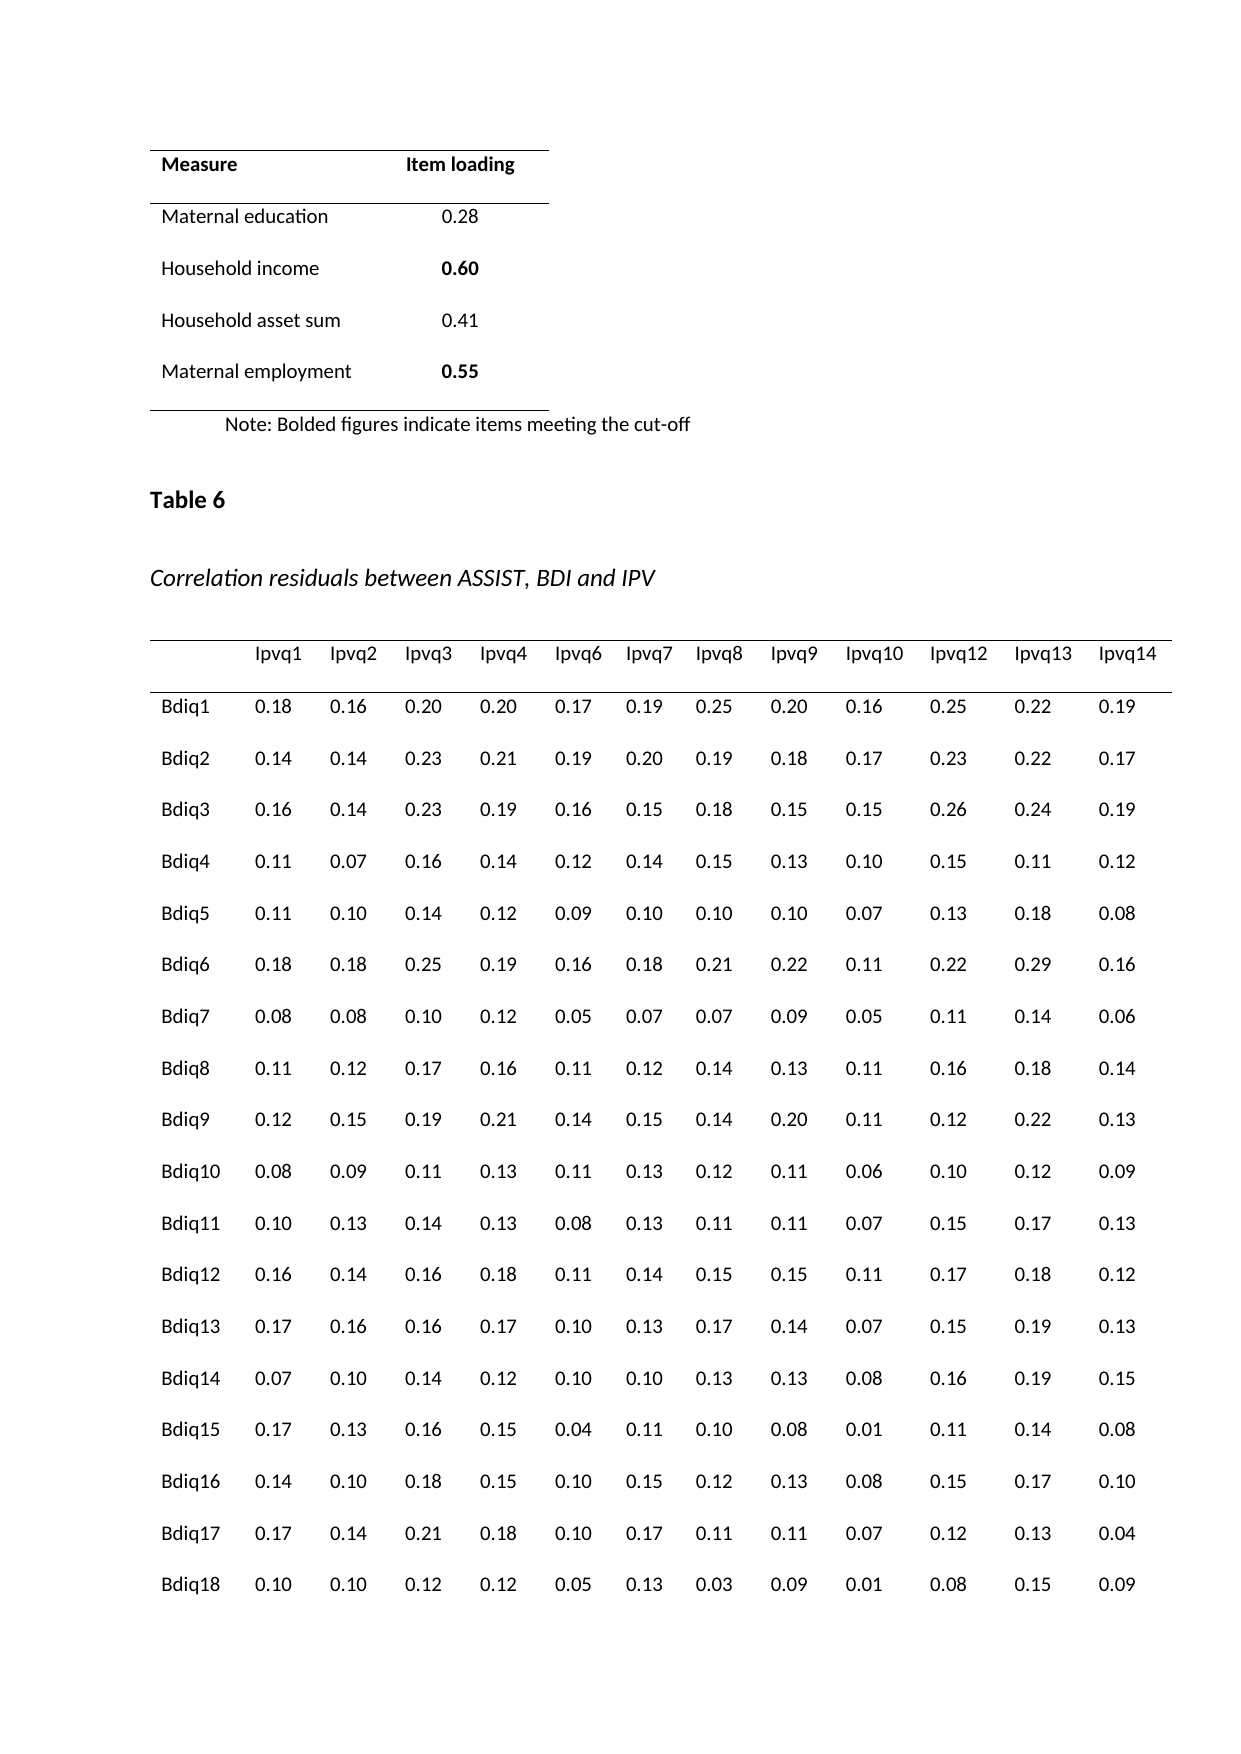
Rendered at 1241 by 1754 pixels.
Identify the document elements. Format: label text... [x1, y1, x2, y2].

table_cell Bdiq6 [150, 952, 244, 1003]
table_cell 0.13 [759, 1468, 834, 1520]
table_cell 0.10 [544, 1468, 614, 1520]
table_cell 0.19 [1003, 1313, 1087, 1365]
table_cell 0.16 [319, 1313, 394, 1365]
table_cell 0.07 [319, 848, 394, 900]
table_cell 0.22 [1003, 745, 1087, 797]
table_cell 0.08 [919, 1572, 1003, 1597]
table_cell 0.11 [834, 952, 919, 1003]
table_cell 0.18 [394, 1468, 469, 1520]
table_cell 0.10 [919, 1158, 1003, 1210]
table_cell 0.14 [319, 1520, 394, 1572]
table_cell 0.12 [1088, 848, 1172, 900]
table_cell Bdiq3 [150, 797, 244, 848]
table_cell 0.10 [394, 1003, 469, 1055]
table_cell Bdiq17 [150, 1520, 244, 1572]
table_cell 0.14 [1088, 1055, 1172, 1107]
table_cell 0.20 [394, 693, 469, 745]
table_cell 0.16 [469, 1055, 544, 1107]
table_cell 0.07 [834, 900, 919, 952]
table_cell 0.17 [244, 1520, 319, 1572]
table_cell 0.14 [615, 1262, 684, 1313]
table_cell 0.12 [244, 1107, 319, 1158]
table_cell 0.10 [244, 1572, 319, 1597]
table_cell 0.09 [759, 1003, 834, 1055]
table_cell 0.05 [834, 1003, 919, 1055]
table_cell 0.16 [394, 848, 469, 900]
table_cell 0.08 [319, 1003, 394, 1055]
table_cell 0.24 [1003, 797, 1087, 848]
table_cell 0.14 [544, 1107, 614, 1158]
table_cell 0.14 [469, 848, 544, 900]
table_cell 0.10 [615, 900, 684, 952]
table_cell 0.15 [684, 1262, 759, 1313]
table_cell 0.19 [544, 745, 614, 797]
table_cell 0.17 [1003, 1210, 1087, 1262]
table_cell 0.11 [244, 848, 319, 900]
table_cell 0.15 [759, 797, 834, 848]
table_cell 0.12 [544, 848, 614, 900]
table_cell 0.16 [544, 797, 614, 848]
table_cell Household income [150, 255, 371, 307]
table_cell 0.11 [684, 1210, 759, 1262]
table_cell 0.13 [615, 1158, 684, 1210]
table_cell 0.11 [544, 1262, 614, 1313]
table_cell 0.19 [1088, 693, 1172, 745]
table_cell 0.16 [319, 693, 394, 745]
table_cell 0.23 [919, 745, 1003, 797]
table_cell 0.12 [469, 1365, 544, 1417]
table_cell 0.17 [684, 1313, 759, 1365]
text Correlation residuals between ASSIST, BDI and IPV [150, 562, 1090, 592]
table_cell 0.08 [834, 1468, 919, 1520]
table_cell 0.07 [834, 1210, 919, 1262]
table_cell 0.22 [1003, 693, 1087, 745]
table_cell 0.14 [1003, 1003, 1087, 1055]
table_cell Maternal employment [150, 359, 371, 410]
table_cell 0.17 [244, 1313, 319, 1365]
table_cell 0.15 [919, 1313, 1003, 1365]
table_cell 0.10 [759, 900, 834, 952]
table_cell 0.15 [684, 848, 759, 900]
table_cell 0.14 [244, 745, 319, 797]
table_cell 0.11 [834, 1055, 919, 1107]
table_cell 0.18 [469, 1520, 544, 1572]
table_cell 0.08 [544, 1210, 614, 1262]
table_cell 0.05 [544, 1003, 614, 1055]
table_cell Bdiq11 [150, 1210, 244, 1262]
table_cell 0.15 [759, 1262, 834, 1313]
table_cell 0.15 [615, 797, 684, 848]
table_cell 0.28 [371, 204, 549, 255]
table_cell 0.23 [394, 797, 469, 848]
table_cell 0.11 [834, 1107, 919, 1158]
table_cell 0.18 [759, 745, 834, 797]
table_cell 0.10 [544, 1313, 614, 1365]
table_cell 0.17 [1088, 745, 1172, 797]
table_cell 0.09 [1088, 1572, 1172, 1597]
table_cell 0.11 [759, 1158, 834, 1210]
table_cell 0.17 [615, 1520, 684, 1572]
table_cell 0.14 [319, 1262, 394, 1313]
table_header Ipvq6 [544, 641, 614, 692]
table_cell 0.22 [919, 952, 1003, 1003]
table_cell Bdiq12 [150, 1262, 244, 1313]
table_cell 0.13 [759, 1365, 834, 1417]
table_cell 0.08 [1088, 1417, 1172, 1468]
table_cell 0.14 [394, 1210, 469, 1262]
table_cell 0.26 [919, 797, 1003, 848]
table_cell 0.16 [544, 952, 614, 1003]
table_cell Bdiq16 [150, 1468, 244, 1520]
table_cell 0.13 [684, 1365, 759, 1417]
table_cell 0.20 [469, 693, 544, 745]
table_cell 0.12 [469, 1003, 544, 1055]
table_cell 0.15 [1088, 1365, 1172, 1417]
table_cell 0.14 [759, 1313, 834, 1365]
table_cell 0.16 [1088, 952, 1172, 1003]
table_cell 0.04 [544, 1417, 614, 1468]
table_cell Bdiq14 [150, 1365, 244, 1417]
table_header Item loading [371, 151, 549, 203]
table_cell 0.16 [919, 1055, 1003, 1107]
table_cell 0.15 [834, 797, 919, 848]
table_cell 0.10 [244, 1210, 319, 1262]
table_cell 0.11 [1003, 848, 1087, 900]
table_cell 0.16 [919, 1365, 1003, 1417]
table_cell 0.22 [759, 952, 834, 1003]
table_cell 0.13 [319, 1417, 394, 1468]
table_cell 0.12 [469, 900, 544, 952]
table_cell 0.10 [615, 1365, 684, 1417]
table_cell Bdiq4 [150, 848, 244, 900]
table_cell 0.19 [1003, 1365, 1087, 1417]
table_cell 0.11 [544, 1055, 614, 1107]
table_cell 0.13 [759, 848, 834, 900]
table_cell 0.13 [615, 1313, 684, 1365]
table_cell 0.06 [834, 1158, 919, 1210]
table_cell 0.07 [834, 1520, 919, 1572]
table_cell 0.15 [919, 1210, 1003, 1262]
table_cell 0.07 [615, 1003, 684, 1055]
table_cell 0.14 [1003, 1417, 1087, 1468]
table_cell 0.11 [615, 1417, 684, 1468]
table_cell 0.12 [394, 1572, 469, 1597]
table_cell Bdiq7 [150, 1003, 244, 1055]
table_cell 0.04 [1088, 1520, 1172, 1572]
table_cell Bdiq1 [150, 693, 244, 745]
table_cell 0.15 [469, 1417, 544, 1468]
table_cell 0.16 [394, 1262, 469, 1313]
table_header Ipvq8 [684, 641, 759, 692]
table_cell 0.14 [684, 1107, 759, 1158]
table_cell 0.17 [244, 1417, 319, 1468]
table_cell 0.10 [319, 1365, 394, 1417]
table_cell Household asset sum [150, 307, 371, 359]
table_cell 0.19 [1088, 797, 1172, 848]
table_cell 0.08 [759, 1417, 834, 1468]
table_cell 0.08 [244, 1003, 319, 1055]
table_cell 0.17 [469, 1313, 544, 1365]
table_cell 0.13 [615, 1210, 684, 1262]
table_cell 0.21 [469, 745, 544, 797]
table_cell 0.05 [544, 1572, 614, 1597]
table_cell 0.14 [615, 848, 684, 900]
table_cell 0.19 [394, 1107, 469, 1158]
table_cell 0.11 [919, 1003, 1003, 1055]
table_cell 0.12 [319, 1055, 394, 1107]
table_header Ipvq7 [615, 641, 684, 692]
table_cell 0.16 [394, 1313, 469, 1365]
table_cell 0.23 [394, 745, 469, 797]
table_header Ipvq14 [1088, 641, 1172, 692]
table_header Ipvq1 [244, 641, 319, 692]
table_cell 0.11 [759, 1520, 834, 1572]
table_cell 0.11 [684, 1520, 759, 1572]
table_cell 0.07 [834, 1313, 919, 1365]
table_cell 0.14 [394, 900, 469, 952]
table_cell 0.25 [919, 693, 1003, 745]
table_cell 0.13 [919, 900, 1003, 952]
table_cell 0.13 [469, 1158, 544, 1210]
table_cell 0.20 [615, 745, 684, 797]
table_cell 0.19 [469, 797, 544, 848]
table_cell 0.12 [919, 1520, 1003, 1572]
table_header Ipvq2 [319, 641, 394, 692]
table_cell Bdiq5 [150, 900, 244, 952]
table_cell 0.11 [244, 900, 319, 952]
table_cell 0.18 [684, 797, 759, 848]
table_cell 0.12 [684, 1468, 759, 1520]
table_cell 0.12 [684, 1158, 759, 1210]
table_cell 0.10 [544, 1365, 614, 1417]
table_cell 0.18 [1003, 1262, 1087, 1313]
table_cell 0.17 [919, 1262, 1003, 1313]
table_cell 0.16 [244, 1262, 319, 1313]
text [150, 411, 1090, 437]
table_cell Bdiq15 [150, 1417, 244, 1468]
table_cell 0.14 [394, 1365, 469, 1417]
table_cell 0.14 [244, 1468, 319, 1520]
table_cell 0.19 [615, 693, 684, 745]
table_cell 0.17 [1003, 1468, 1087, 1520]
table_cell Bdiq8 [150, 1055, 244, 1107]
table_cell 0.11 [394, 1158, 469, 1210]
table_cell 0.10 [544, 1520, 614, 1572]
table_header Ipvq10 [834, 641, 919, 692]
table_cell 0.16 [244, 797, 319, 848]
table_cell Maternal education [150, 204, 371, 255]
table_cell 0.20 [759, 1107, 834, 1158]
table_cell 0.06 [1088, 1003, 1172, 1055]
table_cell 0.20 [759, 693, 834, 745]
table_cell Bdiq13 [150, 1313, 244, 1365]
table_cell 0.13 [319, 1210, 394, 1262]
table_cell 0.11 [544, 1158, 614, 1210]
table_cell Bdiq10 [150, 1158, 244, 1210]
table_header Ipvq13 [1003, 641, 1087, 692]
table_cell 0.09 [759, 1572, 834, 1597]
table_cell 0.12 [469, 1572, 544, 1597]
table_cell 0.25 [394, 952, 469, 1003]
table_cell 0.11 [919, 1417, 1003, 1468]
table_cell 0.08 [1088, 900, 1172, 952]
table_cell 0.10 [319, 1468, 394, 1520]
table_cell 0.21 [394, 1520, 469, 1572]
table_cell 0.19 [469, 952, 544, 1003]
table_cell 0.17 [544, 693, 614, 745]
table_cell 0.10 [1088, 1468, 1172, 1520]
table_cell 0.09 [544, 900, 614, 952]
table_cell 0.01 [834, 1572, 919, 1597]
table_header Ipvq9 [759, 641, 834, 692]
table_cell 0.15 [319, 1107, 394, 1158]
table_cell 0.15 [1003, 1572, 1087, 1597]
table_cell 0.16 [394, 1417, 469, 1468]
table_cell 0.15 [469, 1468, 544, 1520]
table_cell 0.18 [244, 952, 319, 1003]
table_cell 0.13 [759, 1055, 834, 1107]
table_cell 0.15 [615, 1468, 684, 1520]
table_header Ipvq4 [469, 641, 544, 692]
table_cell 0.10 [684, 900, 759, 952]
table_cell 0.14 [319, 745, 394, 797]
table_cell Bdiq2 [150, 745, 244, 797]
table_cell 0.29 [1003, 952, 1087, 1003]
table_cell 0.15 [615, 1107, 684, 1158]
table_cell 0.18 [319, 952, 394, 1003]
table_cell 0.12 [919, 1107, 1003, 1158]
table_cell 0.13 [1088, 1107, 1172, 1158]
table_cell 0.08 [834, 1365, 919, 1417]
table_cell 0.18 [1003, 900, 1087, 952]
table_cell 0.16 [834, 693, 919, 745]
table_cell 0.13 [1088, 1313, 1172, 1365]
table_cell 0.15 [919, 1468, 1003, 1520]
table_cell 0.11 [759, 1210, 834, 1262]
table_cell 0.15 [919, 848, 1003, 900]
table_cell 0.14 [319, 797, 394, 848]
table_header Ipvq12 [919, 641, 1003, 692]
table_cell 0.55 [371, 359, 549, 410]
table_cell 0.10 [319, 900, 394, 952]
table_cell 0.21 [469, 1107, 544, 1158]
table_cell 0.60 [371, 255, 549, 307]
table_cell 0.13 [469, 1210, 544, 1262]
table_cell 0.18 [1003, 1055, 1087, 1107]
table_cell Bdiq18 [150, 1572, 244, 1597]
table_header [150, 641, 244, 692]
table_cell 0.11 [244, 1055, 319, 1107]
table_cell 0.41 [371, 307, 549, 359]
table_cell 0.18 [615, 952, 684, 1003]
table_header Ipvq3 [394, 641, 469, 692]
table_cell 0.03 [684, 1572, 759, 1597]
table_cell 0.08 [244, 1158, 319, 1210]
table_cell 0.01 [834, 1417, 919, 1468]
table_cell 0.10 [319, 1572, 394, 1597]
table_cell 0.18 [244, 693, 319, 745]
table_cell 0.07 [244, 1365, 319, 1417]
table_cell 0.09 [319, 1158, 394, 1210]
table_cell 0.18 [469, 1262, 544, 1313]
table_cell 0.17 [394, 1055, 469, 1107]
table_cell 0.12 [1088, 1262, 1172, 1313]
table_cell 0.14 [684, 1055, 759, 1107]
table_cell 0.10 [684, 1417, 759, 1468]
table_cell Bdiq9 [150, 1107, 244, 1158]
table_cell 0.25 [684, 693, 759, 745]
table_cell 0.07 [684, 1003, 759, 1055]
table_cell 0.22 [1003, 1107, 1087, 1158]
table_cell 0.13 [1088, 1210, 1172, 1262]
table_cell 0.13 [615, 1572, 684, 1597]
table_cell 0.13 [1003, 1520, 1087, 1572]
table_cell 0.21 [684, 952, 759, 1003]
table_cell 0.12 [615, 1055, 684, 1107]
table_cell 0.19 [684, 745, 759, 797]
table_cell 0.10 [834, 848, 919, 900]
table_header Measure [150, 151, 371, 203]
table_cell 0.17 [834, 745, 919, 797]
text Table 6 [150, 484, 1090, 514]
table_cell 0.12 [1003, 1158, 1087, 1210]
table_cell 0.11 [834, 1262, 919, 1313]
table_cell 0.09 [1088, 1158, 1172, 1210]
